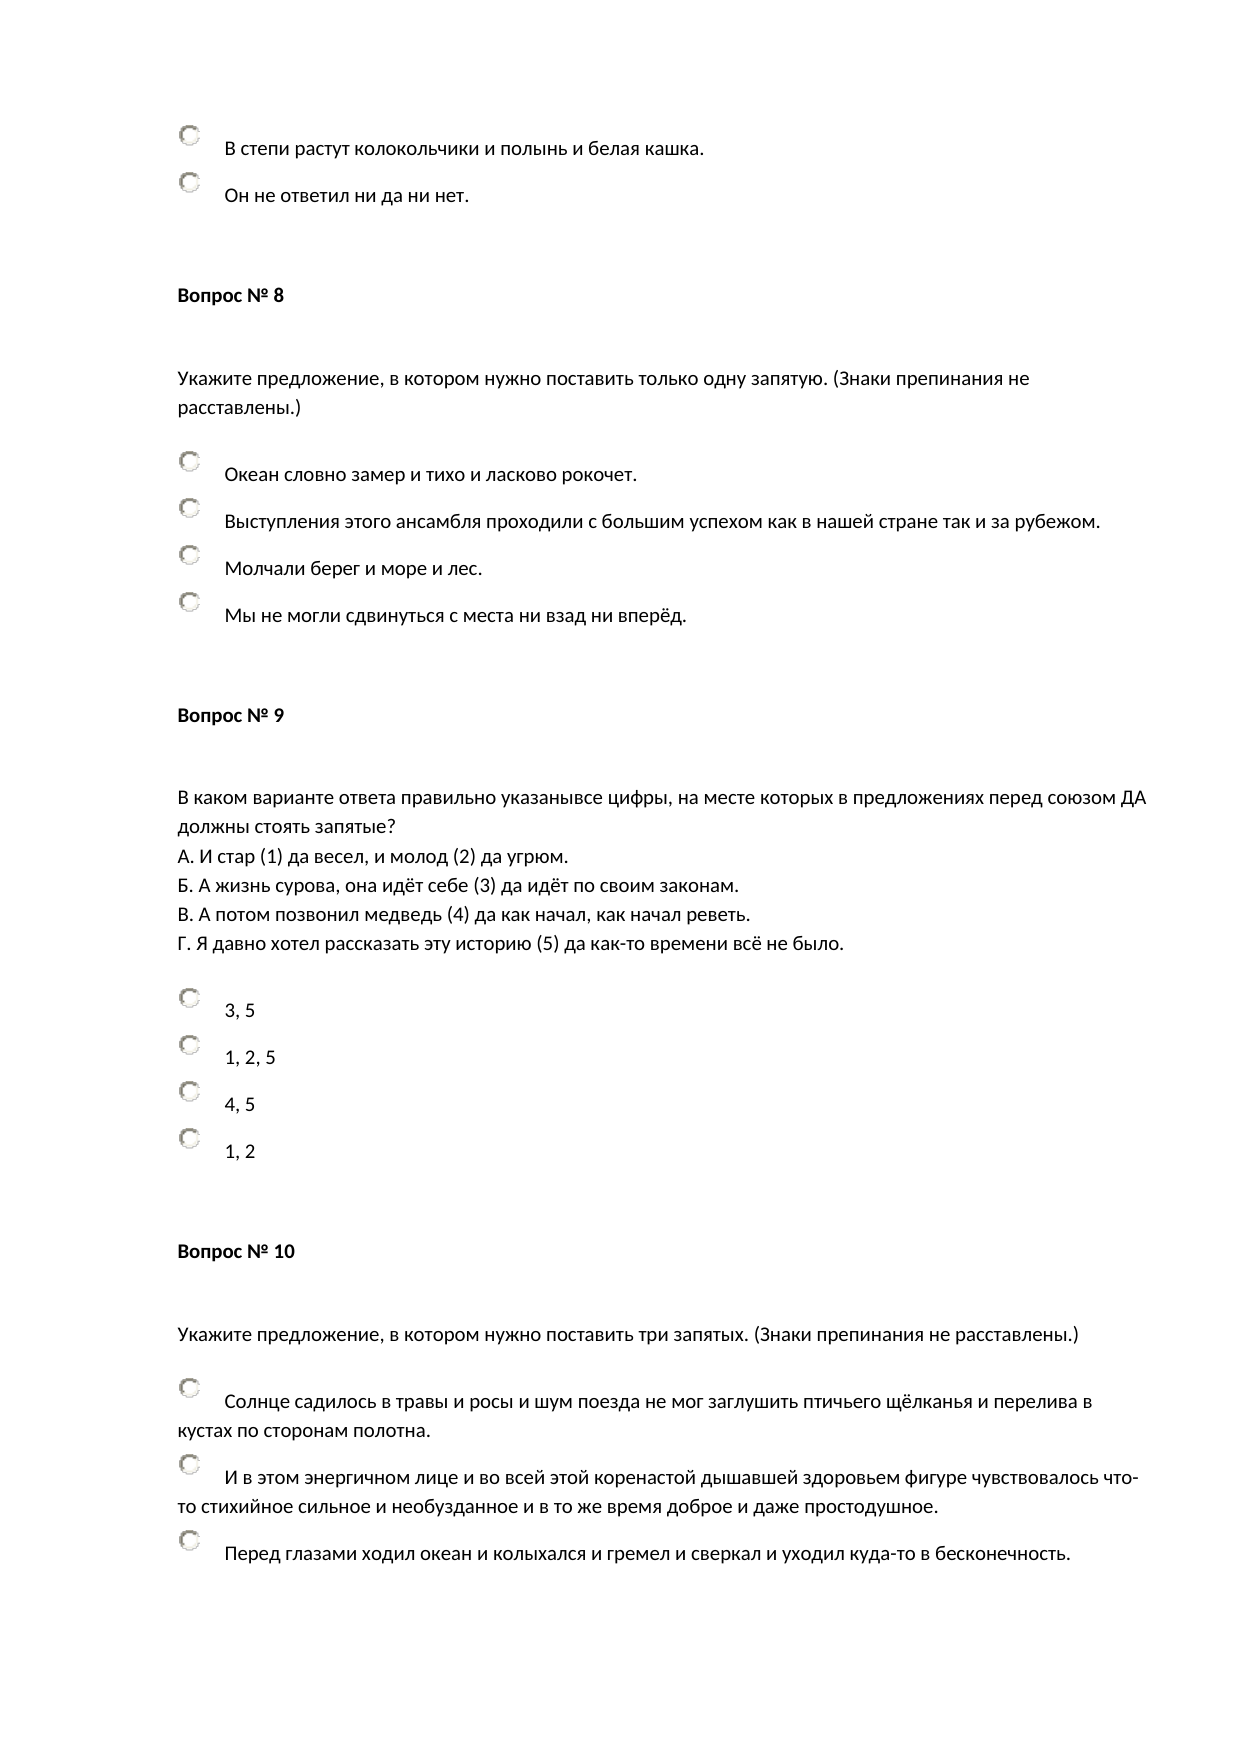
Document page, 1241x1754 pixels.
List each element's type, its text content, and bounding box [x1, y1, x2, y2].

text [177, 118, 1152, 208]
text Вопрос № 9 [177, 702, 1152, 759]
text Океан словно замер и тихо и ласково рокочет. Выступления этого ансамбля проходили с большим успехом как в нашей стране так и за рубежом. Молчали берег и море и лес. Мы не могли сдвинуться с места ни взад ни вперёд. [177, 444, 1152, 627]
text Укажите предложение, в котором нужно поставить три запятых. (Знаки препинания не расставлены.) [177, 1321, 1152, 1346]
text 3, 5 1, 2, 5 4, 5 1, 2 [177, 980, 1152, 1164]
text В каком варианте ответа правильно указанывсе цифры, на месте которых в предложениях перед союзом ДА должны стоять запятые? А. И стар (1) да весел, и молод (2) да угрюм. Б. А жизнь сурова, она идёт себе (3) да идёт по своим законам. В. А потом позвонил медведь (4) да как начал, как начал реветь. Г. Я давно хотел рассказать эту историю (5) да как-то времени всё не было. [177, 784, 1152, 956]
text Укажите предложение, в котором нужно поставить только одну запятую. (Знаки препинания не расставлены.) [177, 365, 1152, 419]
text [177, 1371, 1152, 1566]
text Вопрос № 10 [177, 1238, 1152, 1296]
text Вопрос № 8 [177, 282, 1152, 340]
